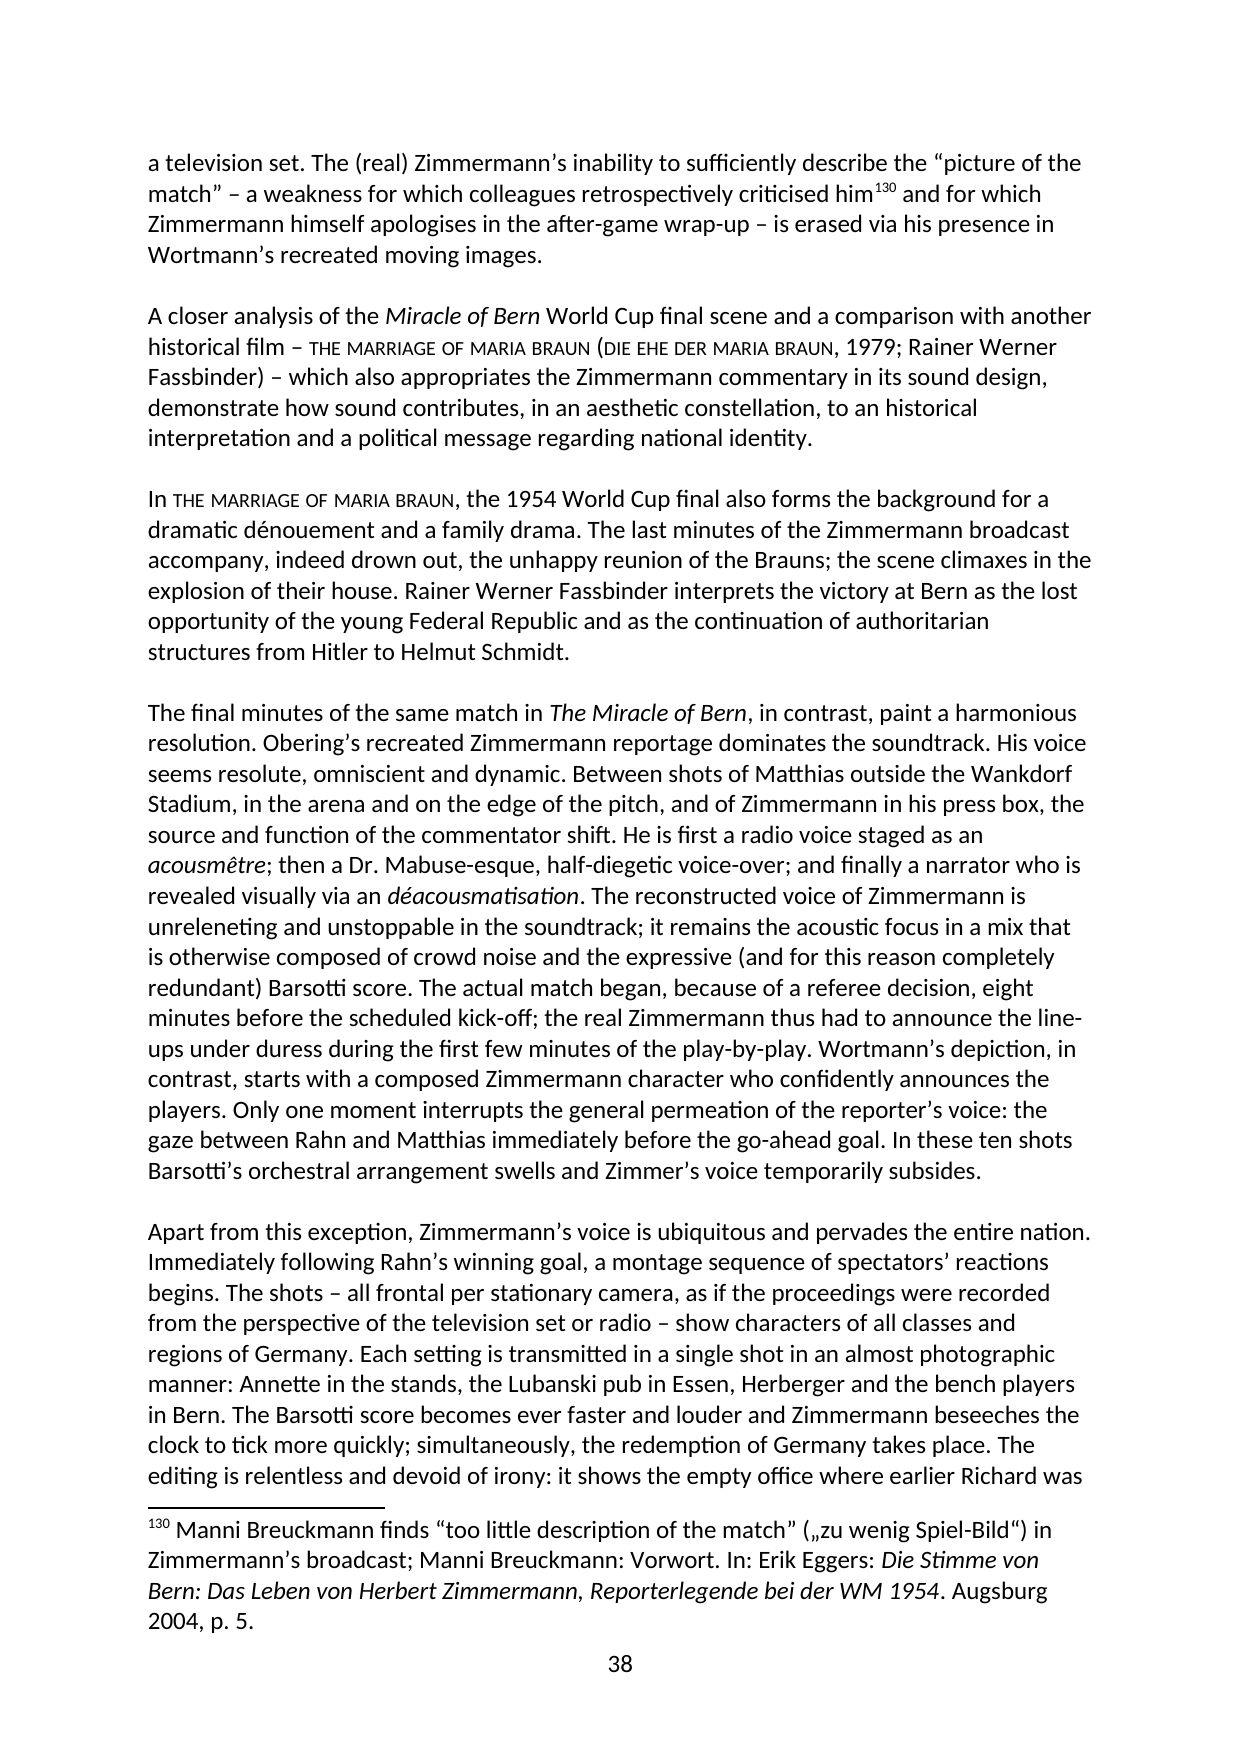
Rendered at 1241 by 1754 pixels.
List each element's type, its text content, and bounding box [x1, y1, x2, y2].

text In the marriage of maria braun, the 1954 World Cup final also forms the background for a dramatic dénouement and a family drama. The last minutes of the Zimmermann broadcast accompany, indeed drown out, the unhappy reunion of the Brauns; the scene climaxes in the explosion of their house. Rainer Werner Fassbinder interprets the victory at Bern as the lost opportunity of the young Federal Republic and as the continuation of authoritarian structures from Hitler to Helmut Schmidt. [148, 483, 1093, 666]
text A closer analysis of the Miracle of Bern World Cup final scene and a comparison with another historical film – the marriage of maria braun (die ehe der maria braun, 1979; Rainer Werner Fassbinder) – which also appropriates the Zimmermann commentary in its sound design, demonstrate how sound contributes, in an aesthetic constellation, to an historical interpretation and a political message regarding national identity. [148, 300, 1093, 453]
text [148, 1216, 1093, 1491]
text The final minutes of the same match in The Miracle of Bern, in contrast, paint a harmonious resolution. Obering’s recreated Zimmermann reportage dominates the soundtrack. His voice seems resolute, omniscient and dynamic. Between shots of Matthias outside the Wankdorf Stadium, in the arena and on the edge of the pitch, and of Zimmermann in his press box, the source and function of the commentator shift. He is first a radio voice staged as an acousmêtre; then a Dr. Mabuse-esque, half-diegetic voice-over; and finally a narrator who is revealed visually via an déacousmatisation. The reconstructed voice of Zimmermann is unreleneting and unstoppable in the soundtrack; it remains the acoustic focus in a mix that is otherwise composed of crowd noise and the expressive (and for this reason completely redundant) Barsotti score. The actual match began, because of a referee decision, eight minutes before the scheduled kick-off; the real Zimmermann thus had to announce the line-ups under duress during the first few minutes of the play-by-play. Wortmann’s depiction, in contrast, starts with a composed Zimmermann character who confidently announces the players. Only one moment interrupts the general permeation of the reporter’s voice: the gaze between Rahn and Matthias immediately before the go-ahead goal. In these ten shots Barsotti’s orchestral arrangement swells and Zimmer’s voice temporarily subsides. [148, 697, 1093, 1185]
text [148, 148, 1093, 270]
